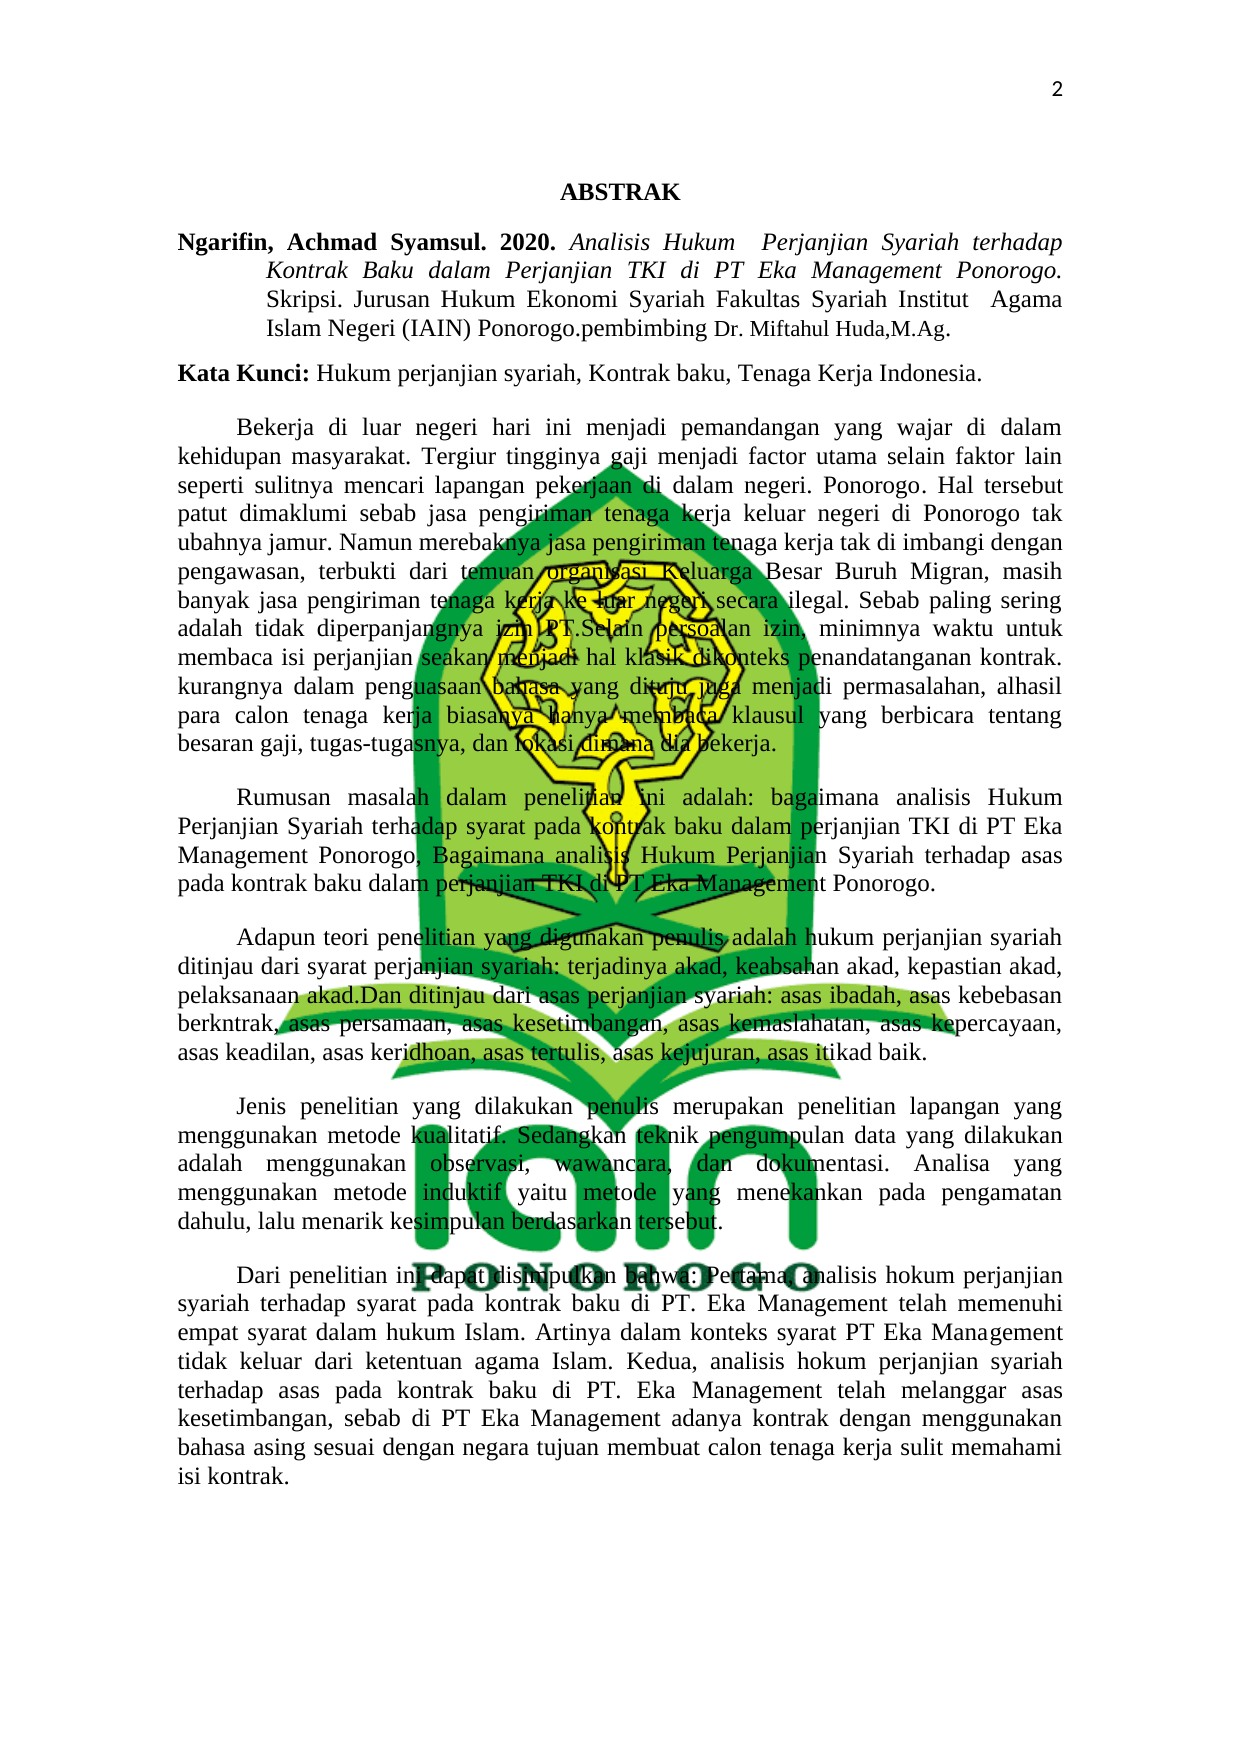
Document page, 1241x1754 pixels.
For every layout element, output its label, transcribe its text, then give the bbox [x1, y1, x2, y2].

text ABSTRAK [177, 177, 1063, 206]
text Kata Kunci: Hukum perjanjian syariah, Kontrak baku, Tenaga Kerja Indonesia. [177, 358, 1063, 387]
text Jenis penelitian yang dilakukan penulis merupakan penelitian lapangan yang menggunakan metode kualitatif. Sedangkan teknik pengumpulan data yang dilakukan adalah menggunakan observasi, wawancara, dan dokumentasi. Analisa yang menggunakan metode induktif yaitu metode yang menekankan pada pengamatan dahulu, lalu menarik kesimpulan berdasarkan tersebut. [177, 1091, 1063, 1235]
text Bekerja di luar negeri hari ini menjadi pemandangan yang wajar di dalam kehidupan masyarakat. Tergiur tingginya gaji menjadi factor utama selain faktor lain seperti sulitnya mencari lapangan pekerjaan di dalam negeri. Ponorogo. Hal tersebut patut dimaklumi sebab jasa pengiriman tenaga kerja keluar negeri di Ponorogo tak ubahnya jamur. Namun merebaknya jasa pengiriman tenaga kerja tak di imbangi dengan pengawasan, terbukti dari temuan organisasi Keluarga Besar Buruh Migran, masih banyak jasa pengiriman tenaga kerja ke luar negeri secara ilegal. Sebab paling sering adalah tidak diperpanjangnya izin PT.Selain persoalan izin, minimnya waktu untuk membaca isi perjanjian seakan menjadi hal klasik dikonteks penandatanganan kontrak. kurangnya dalam penguasaan bahasa yang dituju juga menjadi permasalahan, alhasil para calon tenaga kerja biasanya hanya membaca klausul yang berbicara tentang besaran gaji, tugas-tugasnya, dan lokasi dimana dia bekerja. [177, 412, 1063, 757]
picture [177, 1066, 1063, 1091]
text Adapun teori penelitian yang digunakan penulis adalah hukum perjanjian syariah ditinjau dari syarat perjanjian syariah: terjadinya akad, keabsahan akad, kepastian akad, pelaksanaan akad.Dan ditinjau dari asas perjanjian syariah: asas ibadah, asas kebebasan berkntrak, asas persamaan, asas kesetimbangan, asas kemaslahatan, asas kepercayaan, asas keadilan, asas keridhoan, asas tertulis, asas kejujuran, asas itikad baik. [177, 922, 1063, 1066]
text Dari penelitian ini dapat disimpulkan bahwa: Pertama, analisis hokum perjanjian syariah terhadap syarat pada kontrak baku di PT. Eka Management telah memenuhi empat syarat dalam hukum Islam. Artinya dalam konteks syarat PT Eka Management tidak keluar dari ketentuan agama Islam. Kedua, analisis hokum perjanjian syariah terhadap asas pada kontrak baku di PT. Eka Management telah melanggar asas kesetimbangan, sebab di PT Eka Management adanya kontrak dengan menggunakan bahasa asing sesuai dengan negara tujuan membuat calon tenaga kerja sulit memahami isi kontrak. [177, 1260, 1063, 1490]
picture [177, 1235, 1063, 1260]
picture [177, 897, 1063, 922]
text Ngarifin, Achmad Syamsul. 2020. Analisis Hukum Perjanjian Syariah terhadap Kontrak Baku dalam Perjanjian TKI di PT Eka Management Ponorogo. Skripsi. Jurusan Hukum Ekonomi Syariah Fakultas Syariah Institut Agama Islam Negeri (IAIN) Ponorogo.pembimbing Dr. Miftahul Huda,M.Ag. [177, 227, 1063, 342]
text Rumusan masalah dalam penelitian ini adalah: bagaimana analisis Hukum Perjanjian Syariah terhadap syarat pada kontrak baku dalam perjanjian TKI di PT Eka Management Ponorogo, Bagaimana analisis Hukum Perjanjian Syariah terhadap asas pada kontrak baku dalam perjanjian TKI di PT Eka Management Ponorogo. [177, 782, 1063, 897]
picture [177, 757, 1063, 782]
